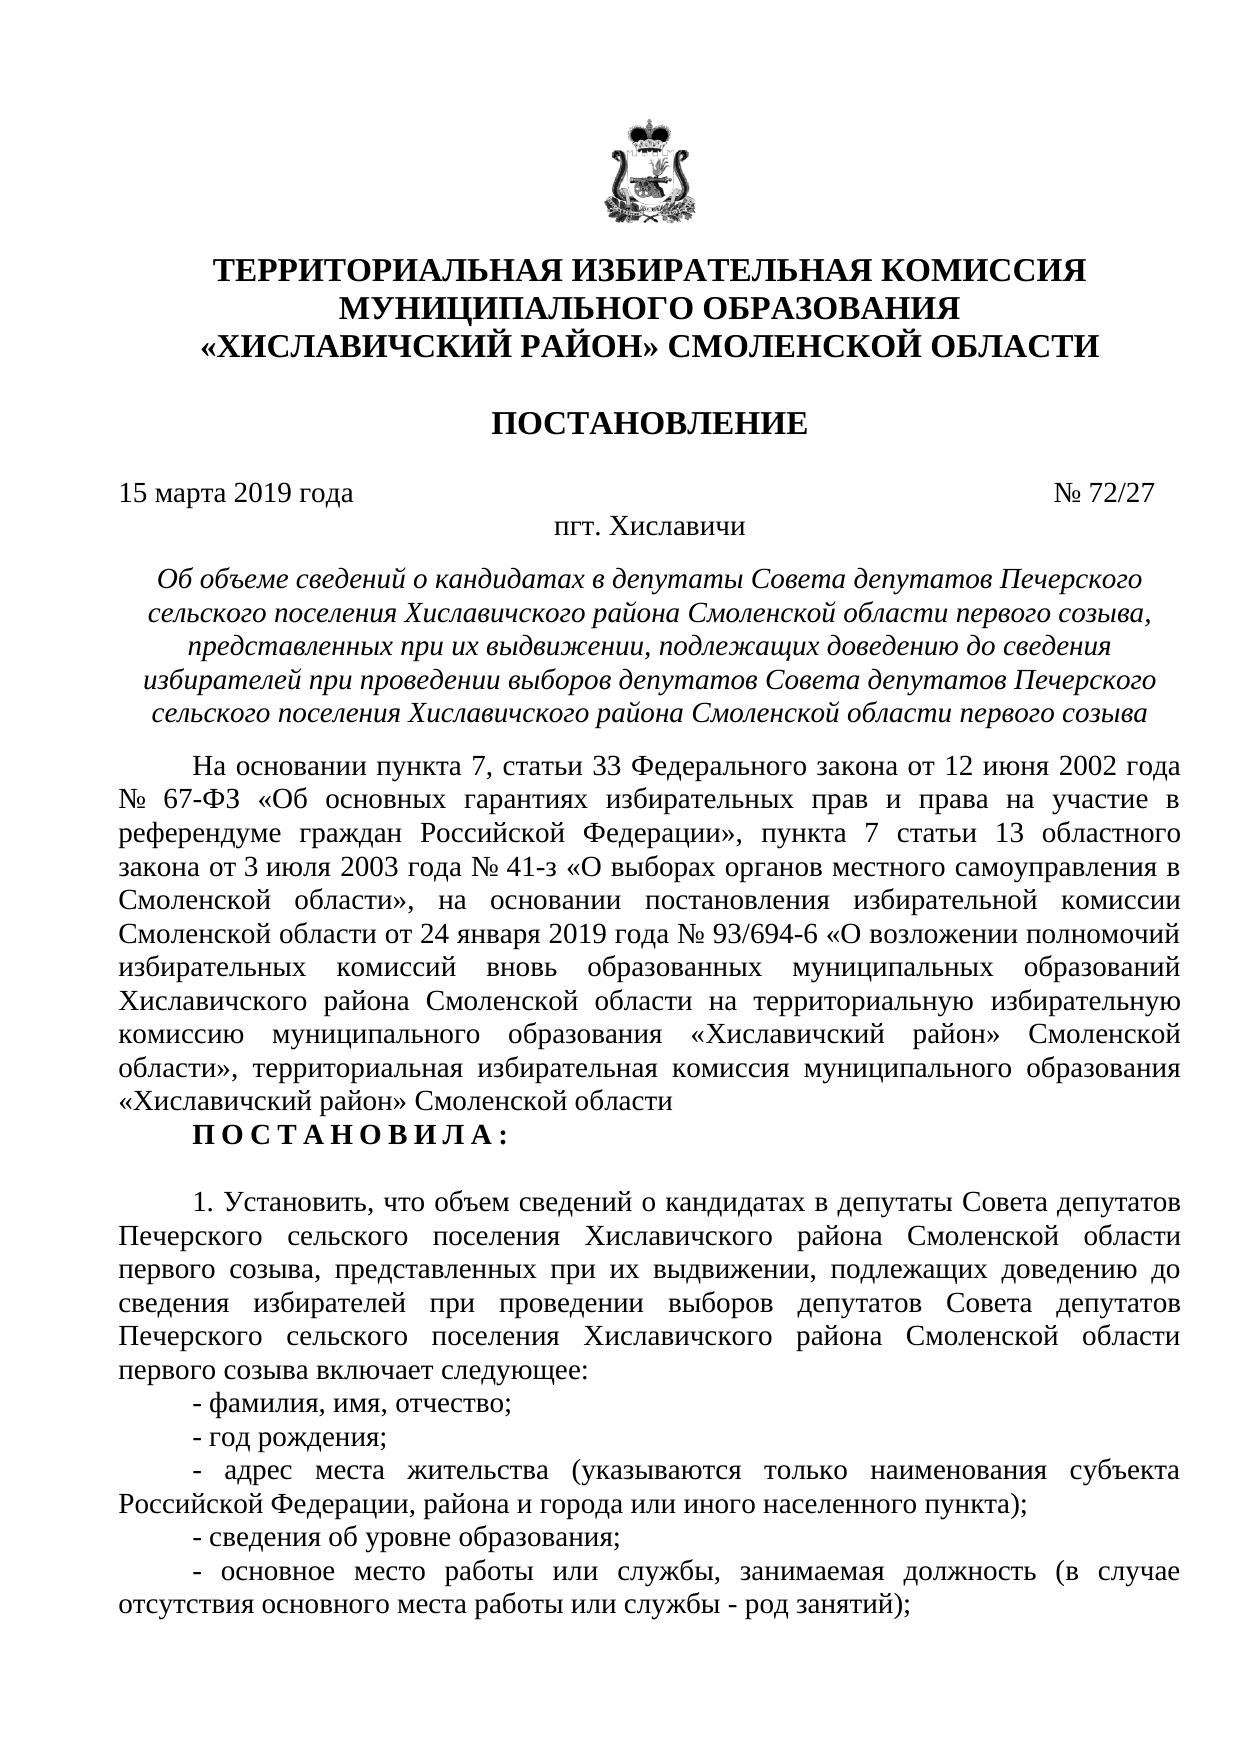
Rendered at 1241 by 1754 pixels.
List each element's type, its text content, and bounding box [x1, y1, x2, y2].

text - год рождения; [118, 1419, 1181, 1452]
text - сведения об уровне образования; [118, 1519, 1181, 1553]
text пгт. Хиславичи [118, 508, 1181, 542]
text 15 марта 2019 года № 72/27 [118, 475, 1181, 508]
text «ХИСЛАВИЧСКИЙ РАЙОН» СМОЛЕНСКОЙ ОБЛАСТИ [118, 326, 1181, 365]
text - адрес места жительства (указываются только наименования субъекта Российской Федерации, района и города или иного населенного пункта); [118, 1452, 1181, 1519]
text Об объеме сведений о кандидатах в депутаты Совета депутатов Печерского сельского поселения Хиславичского района Смоленской области первого созыва, представленных при их выдвижении, подлежащих доведению до сведения избирателей при проведении выборов депутатов Совета депутатов Печерского сельского поселения Хиславичского района Смоленской области первого созыва [118, 561, 1181, 729]
text - фамилия, имя, отчество; [118, 1385, 1181, 1419]
text ТЕРРИТОРИАЛЬНАЯ ИЗБИРАТЕЛЬНАЯ КОМИССИЯ [118, 250, 1181, 288]
text ПОСТАНОВИЛА: [118, 1117, 1181, 1151]
text МУНИЦИПАЛЬНОГО ОБРАЗОВАНИЯ [118, 288, 1181, 326]
picture [599, 118, 700, 231]
text 1. Установить, что объем сведений о кандидатах в депутаты Совета депутатов Печерского сельского поселения Хиславичского района Смоленской области первого созыва, представленных при их выдвижении, подлежащих доведению до сведения избирателей при проведении выборов депутатов Совета депутатов Печерского сельского поселения Хиславичского района Смоленской области первого созыва включает следующее: [118, 1184, 1181, 1385]
text На основании пункта 7, статьи 33 Федерального закона от 12 июня 2002 года № 67-ФЗ «Об основных гарантиях избирательных прав и права на участие в референдуме граждан Российской Федерации», пункта 7 статьи 13 областного закона от 3 июля 2003 года № 41-з «О выборах органов местного самоуправления в Смоленской области», на основании постановления избирательной комиссии Смоленской области от 24 января 2019 года № 93/694-6 «О возложении полномочий избирательных комиссий вновь образованных муниципальных образований Хиславичского района Смоленской области на территориальную избирательную комиссию муниципального образования «Хиславичский район» Смоленской области», территориальная избирательная комиссия муниципального образования «Хиславичский район» Смоленской области [118, 748, 1181, 1117]
text ПОСТАНОВЛЕНИЕ [118, 403, 1181, 441]
text - основное место работы или службы, занимаемая должность (в случае отсутствия основного места работы или службы - род занятий); [118, 1553, 1181, 1620]
